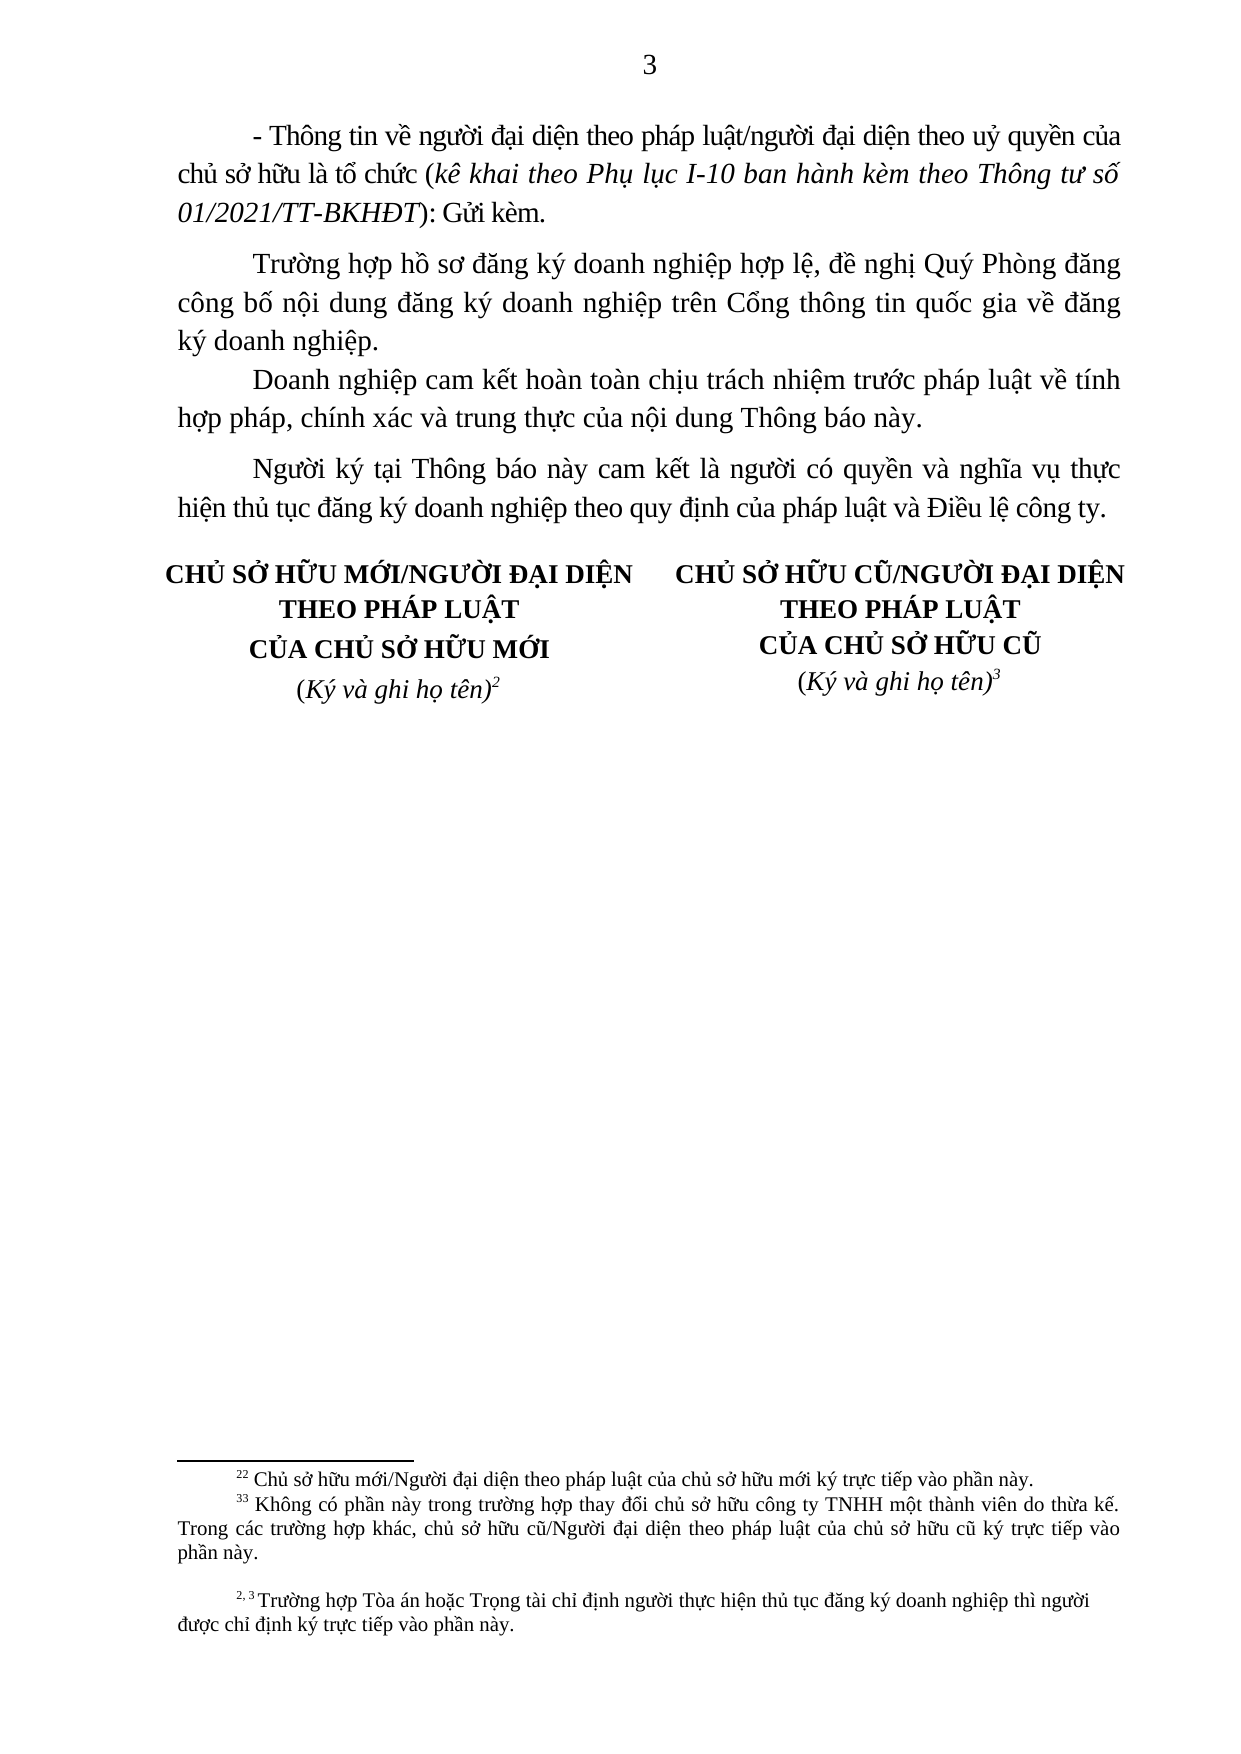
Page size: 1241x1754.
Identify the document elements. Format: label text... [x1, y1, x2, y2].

table_header CHỦ SỞ HỮU CŨ/NGƯỜI ĐẠI DIỆN THEO PHÁP LUẬT CỦA CHỦ SỞ HỮU CŨ (Ký và ghi họ tên)3 [650, 554, 1151, 712]
text - Thông tin về người đại diện theo pháp luật/người đại diện theo uỷ quyền của chủ sở hữu là tổ chức (kê khai theo Phụ lục I-10 ban hành kèm theo Thông tư số 01/2021/TT-BKHĐT): Gửi kèm. [177, 118, 1122, 229]
text Trường hợp hồ sơ đăng ký doanh nghiệp hợp lệ, đề nghị Quý Phòng đăng công bố nội dung đăng ký doanh nghiệp trên Cổng thông tin quốc gia về đăng ký doanh nghiệp. [177, 246, 1122, 357]
text Người ký tại Thông báo này cam kết là người có quyền và nghĩa vụ thực hiện thủ tục đăng ký doanh nghiệp theo quy định của pháp luật và Điều lệ công ty. [177, 451, 1122, 523]
text Doanh nghiệp cam kết hoàn toàn chịu trách nhiệm trước pháp luật về tính hợp pháp, chính xác và trung thực của nội dung Thông báo này. [177, 362, 1122, 434]
table_header CHỦ SỞ HỮU MỚI/NGƯỜI ĐẠI DIỆN THEO PHÁP LUẬT CỦA CHỦ SỞ HỮU MỚI (Ký và ghi họ tên)2 [149, 554, 649, 712]
